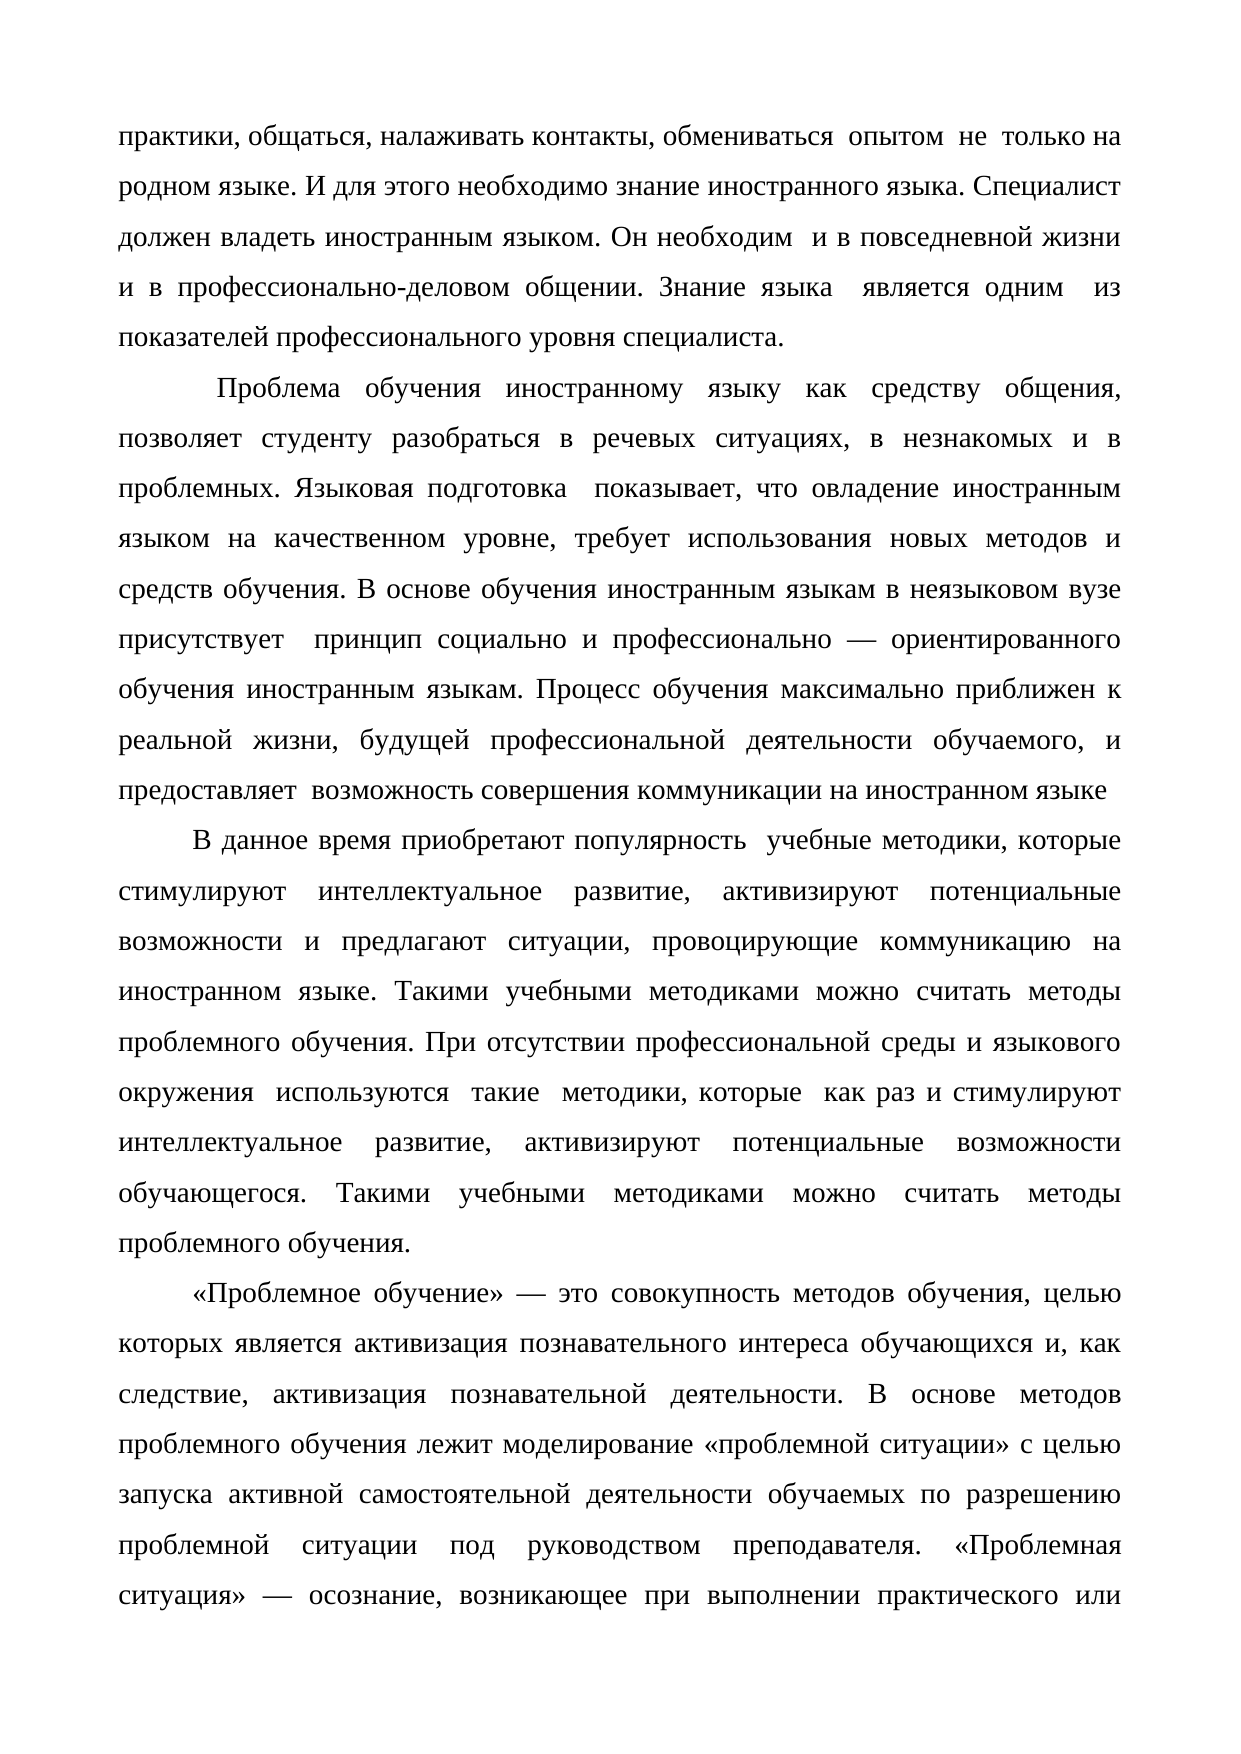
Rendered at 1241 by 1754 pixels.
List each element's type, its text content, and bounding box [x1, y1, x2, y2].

text Проблема обучения иностранному языку как средству общения, позволяет студенту разобраться в речевых ситуациях, в незнакомых и в проблемных. Языковая подготовка показывает, что овладение иностранным языком на качественном уровне, требует использования новых методов и средств обучения. В основе обучения иностранным языкам в неязыковом вузе присутствует принцип социально и профессионально — ориентированного обучения иностранным языкам. Процесс обучения максимально приближен к реальной жизни, будущей профессиональной деятельности обучаемого, и предоставляет возможность совершения коммуникации на иностранном языке [118, 370, 1122, 806]
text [118, 1275, 1122, 1611]
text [118, 118, 1122, 353]
text В данное время приобретают популярность учебные методики, которые стимулируют интеллектуальное развитие, активизируют потенциальные возможности и предлагают ситуации, провоцирующие коммуникацию на иностранном языке. Такими учебными методиками можно считать методы проблемного обучения. При отсутствии профессиональной среды и языкового окружения используются такие методики, которые как раз и стимулируют интеллектуальное развитие, активизируют потенциальные возможности обучающегося. Такими учебными методиками можно считать методы проблемного обучения. [118, 822, 1122, 1258]
